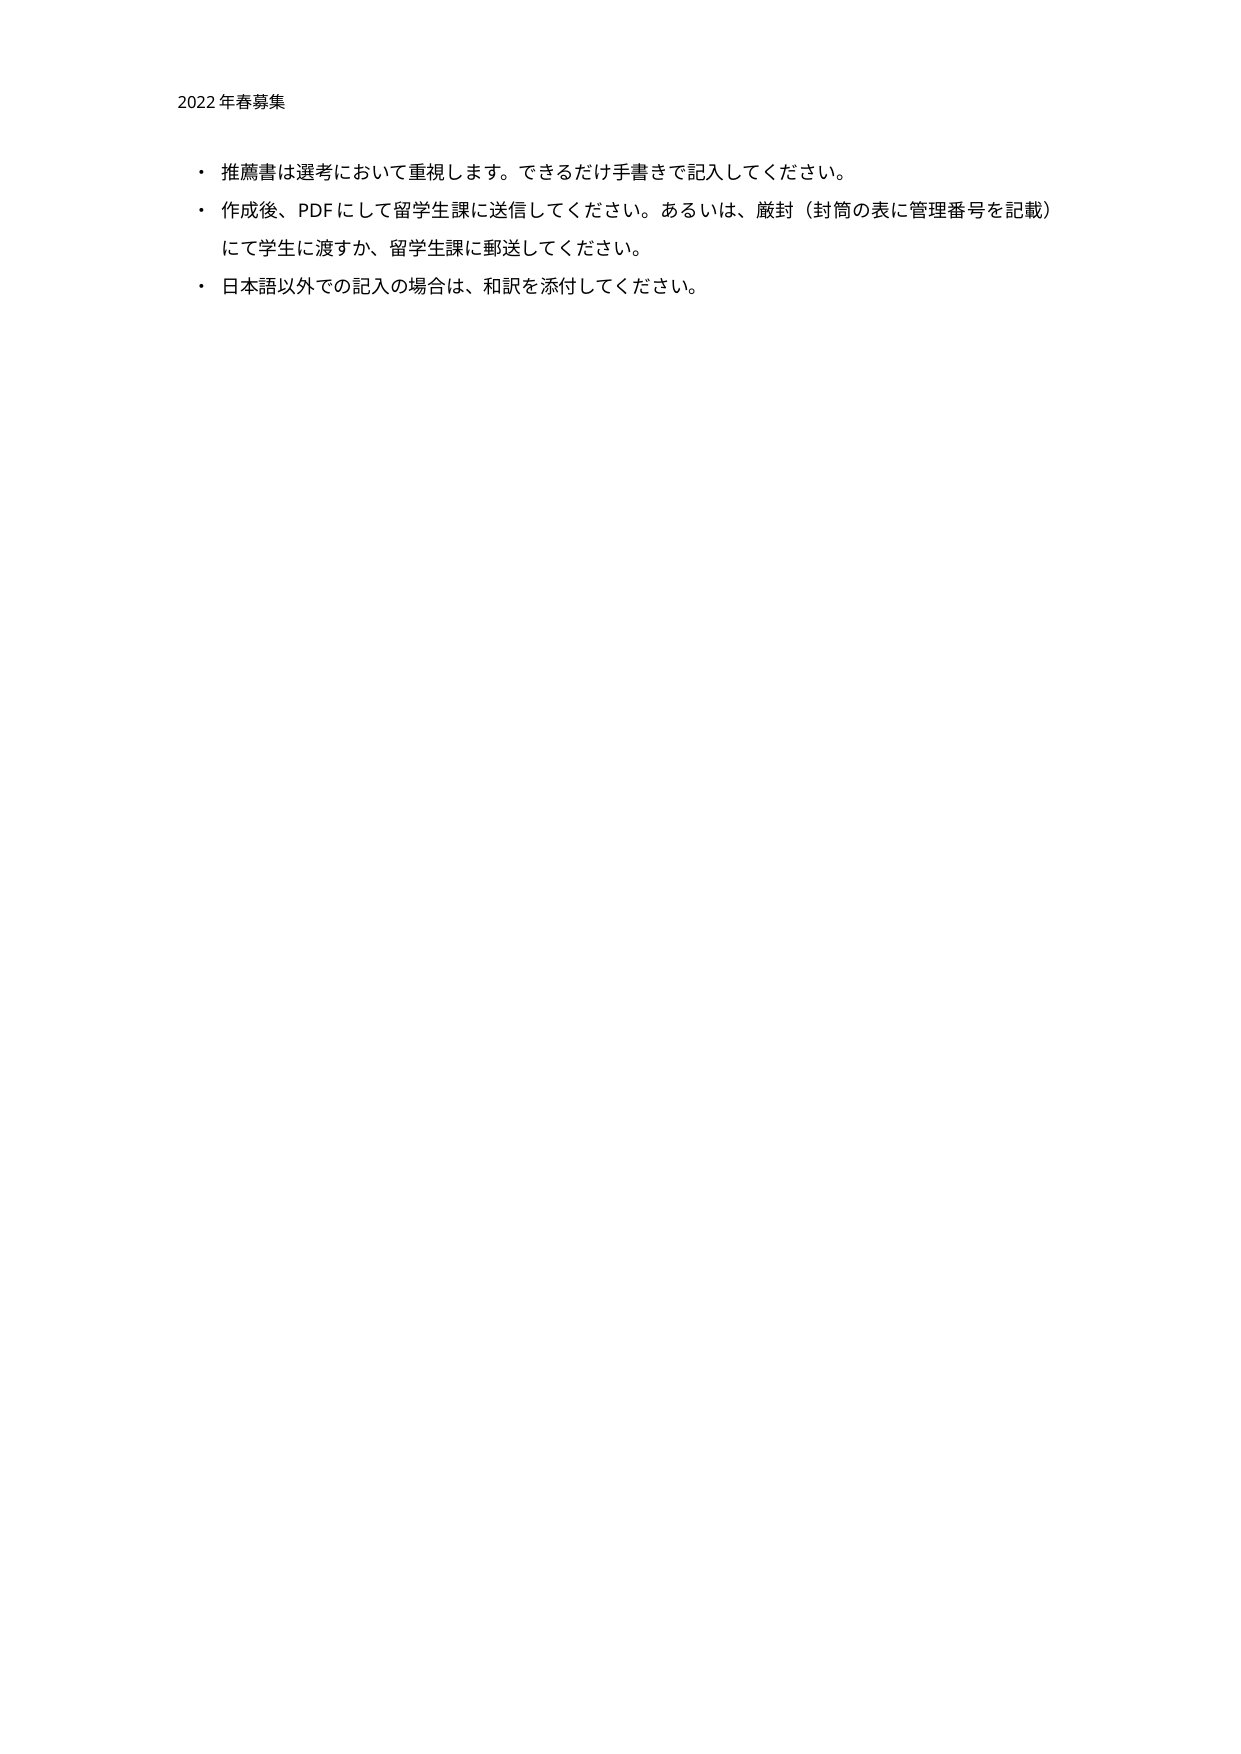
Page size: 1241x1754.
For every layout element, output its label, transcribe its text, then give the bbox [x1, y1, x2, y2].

list 作成後、PDFにして留学生課に送信してください。あるいは、厳封（封筒の表に管理番号を記載）にて学生に渡すか、留学生課に郵送してください。 [192, 190, 1063, 266]
list 日本語以外での記入の場合は、和訳を添付してください。 [192, 266, 1063, 304]
list 推薦書は選考において重視します。できるだけ手書きで記入してください。 [192, 152, 1063, 190]
